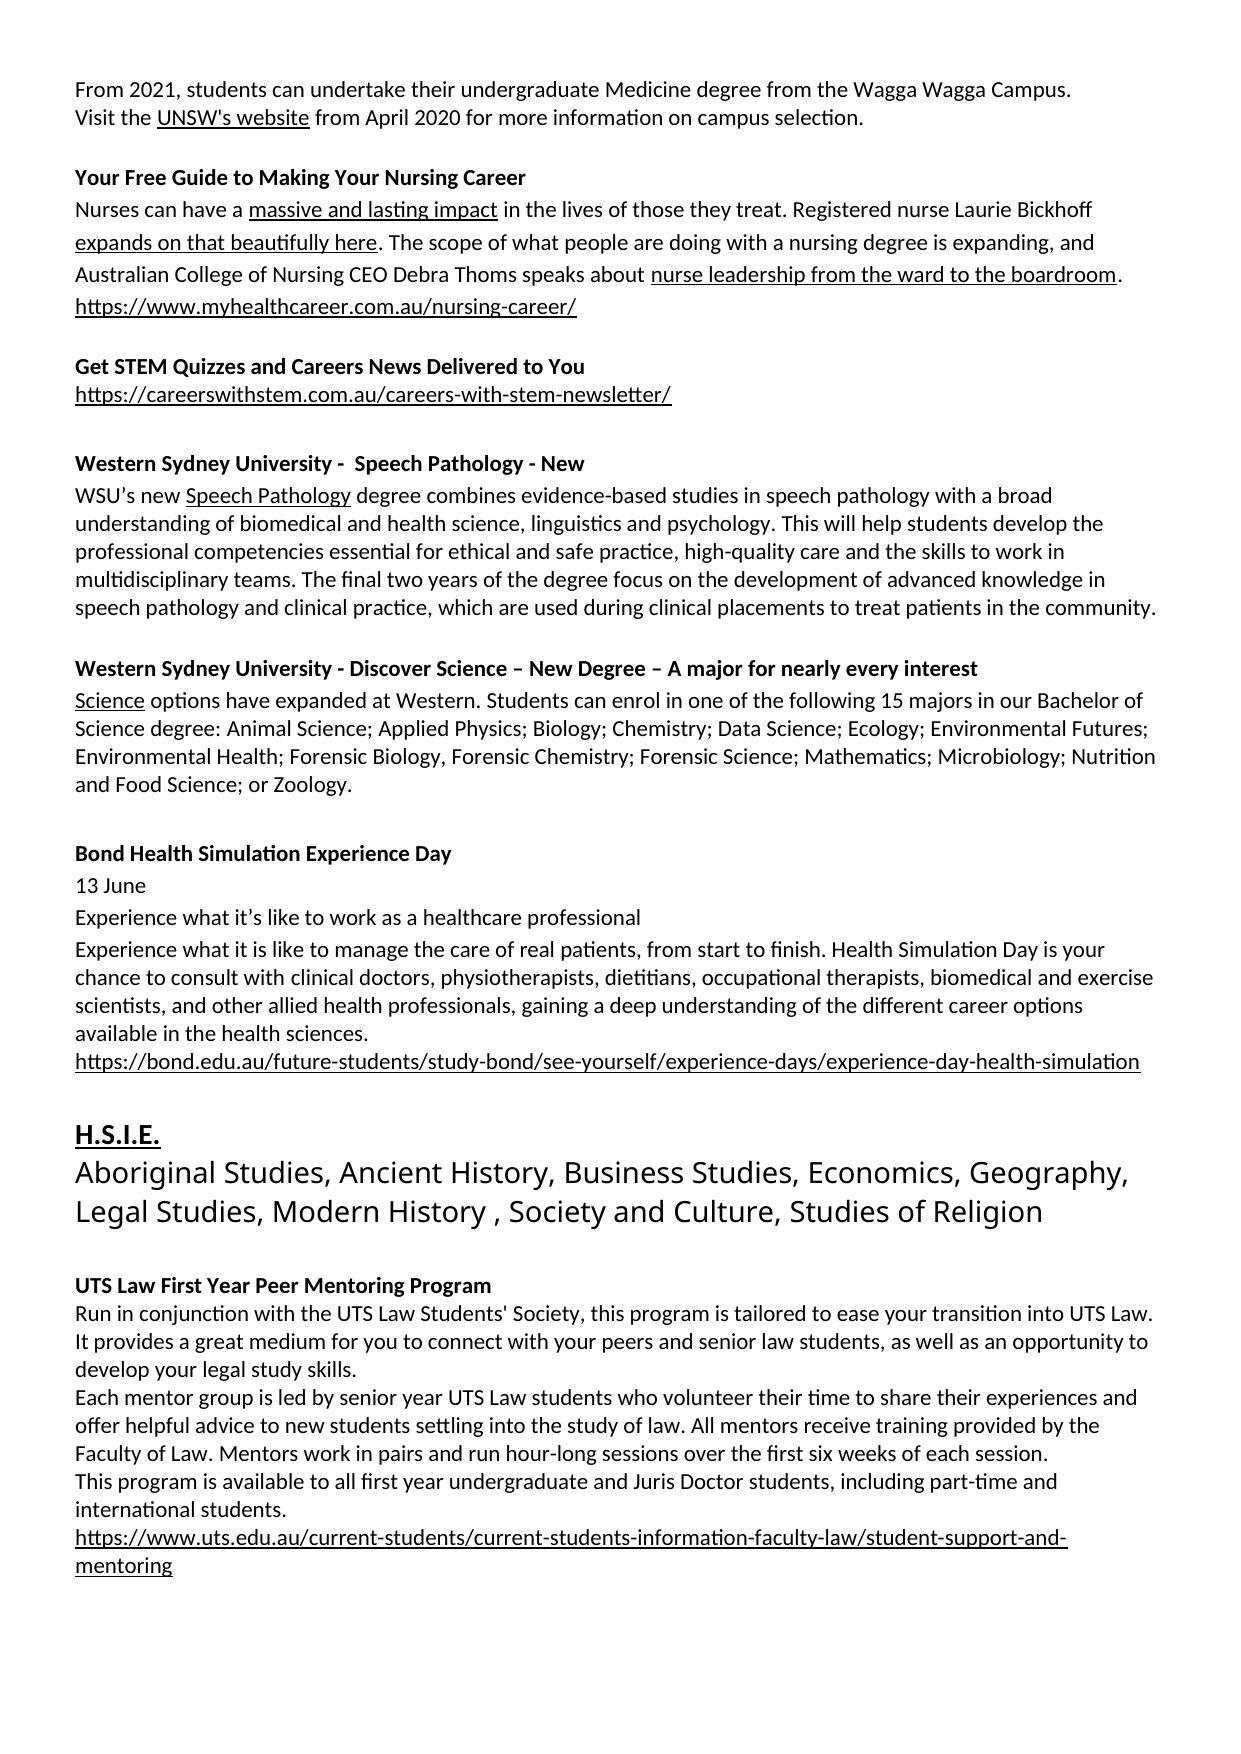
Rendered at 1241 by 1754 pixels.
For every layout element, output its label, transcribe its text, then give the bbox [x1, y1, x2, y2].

text UTS Law First Year Peer Mentoring Program [75, 1271, 1165, 1299]
subtitle Western Sydney University - Discover Science – New Degree – A major for nearly every interest [75, 654, 1165, 682]
text From 2021, students can undertake their undergraduate Medicine degree from the Wagga Wagga Campus. Visit the UNSW's website from April 2020 for more information on campus selection. [75, 75, 1165, 131]
subtitle Western Sydney University - Speech Pathology - New [75, 449, 1165, 477]
text Run in conjunction with the UTS Law Students' Society, this program is tailored to ease your transition into UTS Law. It provides a great medium for you to connect with your peers and senior law students, as well as an opportunity to develop your legal study skills. [75, 1299, 1165, 1383]
text Get STEM Quizzes and Careers News Delivered to You [75, 352, 1165, 380]
text Each mentor group is led by senior year UTS Law students who volunteer their time to share their experiences and offer helpful advice to new students settling into the study of law. All mentors receive training provided by the Faculty of Law. Mentors work in pairs and run hour-long sessions over the first six weeks of each session. [75, 1383, 1165, 1467]
text Experience what it is like to manage the care of real patients, from start to finish. Health Simulation Day is your chance to consult with clinical doctors, physiotherapists, dietitians, occupational therapists, biomedical and exercise scientists, and other allied health professionals, gaining a deep understanding of the different career options available in the health sciences. [75, 935, 1165, 1047]
subtitle Bond Health Simulation Experience Day [75, 839, 1165, 867]
text H.S.I.E. [75, 1116, 1165, 1152]
text Your Free Guide to Making Your Nursing Career [75, 163, 1165, 191]
text Nurses can have a massive and lasting impact in the lives of those they treat. Registered nurse Laurie Bickhoff expands on that beautifully here. The scope of what people are doing with a nursing degree is expanding, and Australian College of Nursing CEO Debra Thoms speaks about nurse leadership from the ward to the boardroom. [75, 195, 1165, 288]
text WSU’s new Speech Pathology degree combines evidence-based studies in speech pathology with a broad understanding of biomedical and health science, linguistics and psychology. This will help students develop the professional competencies essential for ethical and safe practice, high-quality care and the skills to work in multidisciplinary teams. The final two years of the degree focus on the development of advanced knowledge in speech pathology and clinical practice, which are used during clinical placements to treat patients in the community. [75, 481, 1165, 621]
subtitle Experience what it’s like to work as a healthcare professional [75, 903, 1165, 931]
text https://careerswithstem.com.au/careers-with-stem-newsletter/ [75, 380, 1165, 408]
text https://bond.edu.au/future-students/study-bond/see-yourself/experience-days/experience-day-health-simulation [75, 1047, 1165, 1076]
text https://www.uts.edu.au/current-students/current-students-information-faculty-law/student-support-and-mentoring [75, 1523, 1165, 1579]
subtitle 13 June [75, 871, 1165, 899]
text Aboriginal Studies, Ancient History, Business Studies, Economics, Geography, Legal Studies, Modern History , Society and Culture, Studies of Religion [75, 1152, 1165, 1231]
text This program is available to all first year undergraduate and Juris Doctor students, including part-time and international students. [75, 1467, 1165, 1523]
text https://www.myhealthcareer.com.au/nursing-career/ [75, 292, 1165, 320]
text Science options have expanded at Western. Students can enrol in one of the following 15 majors in our Bachelor of Science degree: Animal Science; Applied Physics; Biology; Chemistry; Data Science; Ecology; Environmental Futures; Environmental Health; Forensic Biology, Forensic Chemistry; Forensic Science; Mathematics; Microbiology; Nutrition and Food Science; or Zoology. [75, 686, 1165, 798]
